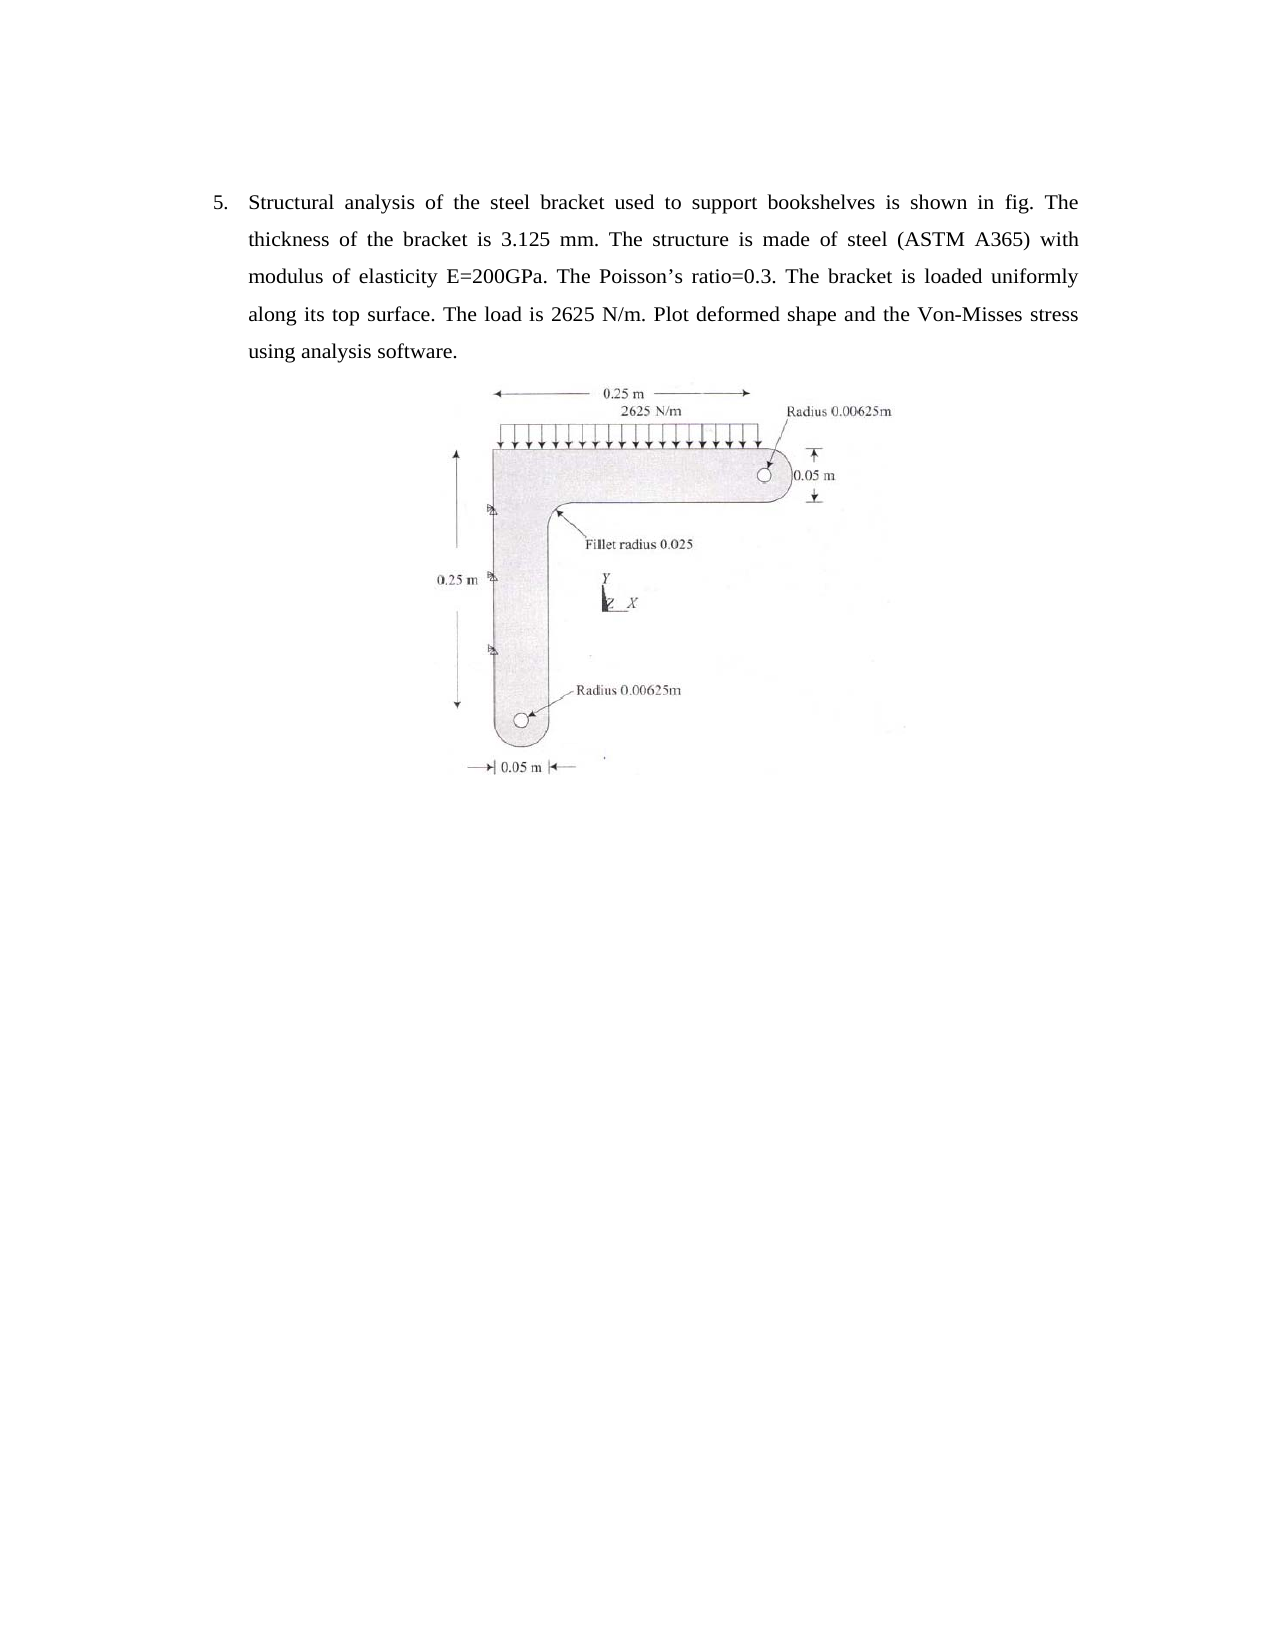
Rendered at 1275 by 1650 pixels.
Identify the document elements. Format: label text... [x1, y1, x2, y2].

picture [433, 376, 906, 786]
list Structural analysis of the steel bracket used to support bookshelves is shown in fig. The thickness of the bracket is 3.125 mm. The structure is made of steel (ASTM A365) with modulus of elasticity E=200GPa. The Poisson’s ratio=0.3. The bracket is loaded uniformly along its top surface. The load is 2625 N/m. Plot deformed shape and the Von-Misses stress using analysis software. [213, 190, 1080, 363]
